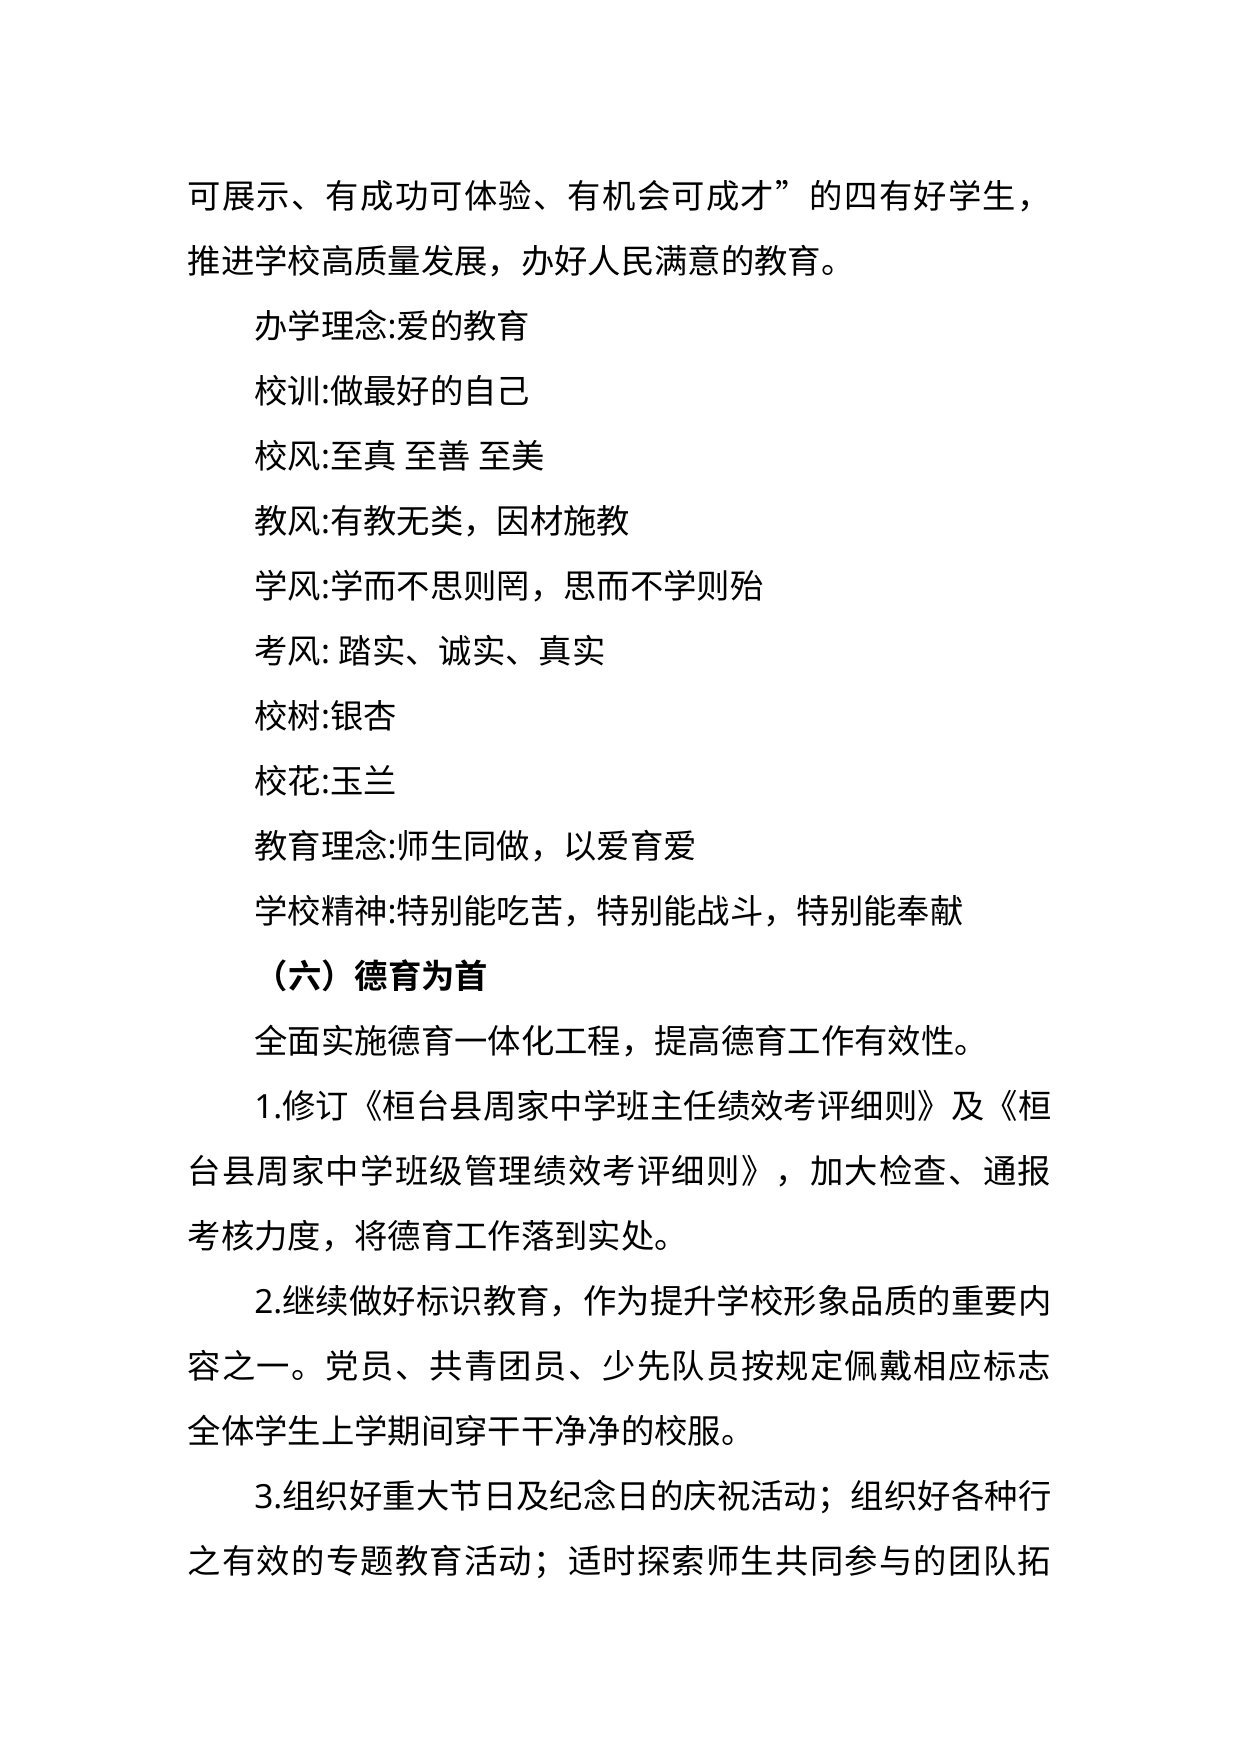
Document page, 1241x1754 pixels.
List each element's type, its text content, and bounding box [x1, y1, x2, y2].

text 2.继续做好标识教育，作为提升学校形象品质的重要内容之一。党员、共青团员、少先队员按规定佩戴相应标志，全体学生上学期间穿干干净净的校服。 [187, 1267, 1053, 1462]
text 教育理念:师生同做，以爱育爱 [187, 812, 1053, 877]
text （六）德育为首 [187, 942, 1053, 1007]
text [187, 162, 1053, 292]
text 考风: 踏实、诚实、真实 [187, 617, 1053, 682]
text 校训:做最好的自己 [187, 357, 1053, 422]
text 教风:有教无类，因材施教 [187, 487, 1053, 552]
text 校风:至真 至善 至美 [187, 422, 1053, 487]
text 校树:银杏 [187, 682, 1053, 747]
text 校花:玉兰 [187, 747, 1053, 812]
text 学校精神:特别能吃苦，特别能战斗，特别能奉献 [187, 877, 1053, 942]
text 全面实施德育一体化工程，提高德育工作有效性。 [187, 1007, 1053, 1072]
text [187, 1462, 1053, 1592]
text 学风:学而不思则罔，思而不学则殆 [187, 552, 1053, 617]
text 办学理念:爱的教育 [187, 292, 1053, 357]
text 1.修订《桓台县周家中学班主任绩效考评细则》及《桓台县周家中学班级管理绩效考评细则》，加大检查、通报、考核力度，将德育工作落到实处。 [187, 1072, 1053, 1267]
